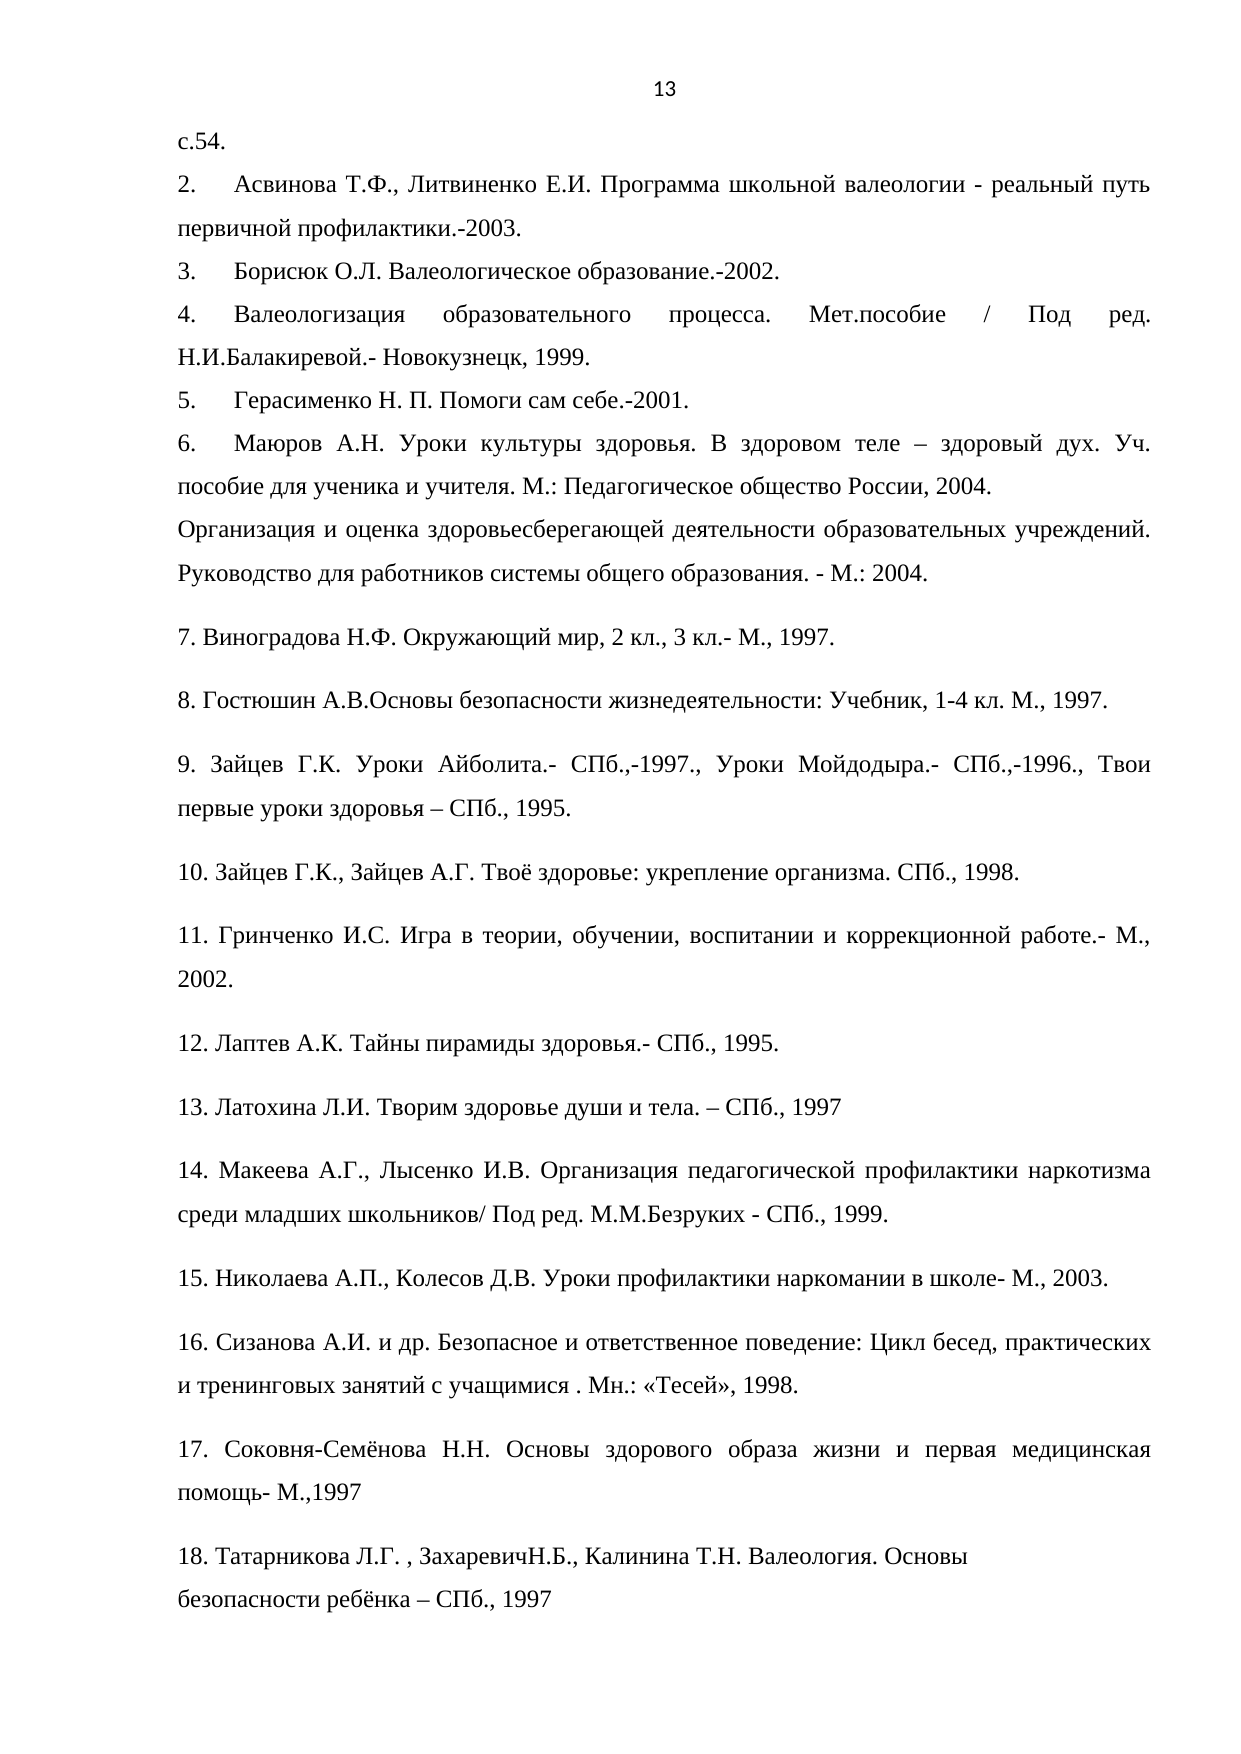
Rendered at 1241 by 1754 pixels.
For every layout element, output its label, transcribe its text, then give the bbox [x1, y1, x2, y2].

list Асвинова Т.Ф., Литвиненко Е.И. Программа школьной валеологии - реальный путь первичной профилактики.-2003. [177, 169, 1152, 241]
text 15. Николаева А.П., Колесов Д.В. Уроки профилактики наркомании в школе- М., 2003. [177, 1263, 1152, 1291]
text 16. Сизанова А.И. и др. Безопасное и ответственное поведение: Цикл бесед, практических и тренинговых занятий с учащимися . Мн.: «Тесей», 1998. [177, 1327, 1152, 1398]
text 8. Гостюшин А.В.Основы безопасности жизнедеятельности: Учебник, 1-4 кл. М., 1997. [177, 686, 1152, 714]
text 7. Виноградова Н.Ф. Окружающий мир, 2 кл., 3 кл.- М., 1997. [177, 622, 1152, 650]
text Организация и оценка здоровьесберегающей деятельности образовательных учреждений. Руководство для работников системы общего образования. - М.: 2004. [177, 514, 1152, 586]
text 9. Зайцев Г.К. Уроки Айболита.- СПб.,-1997., Уроки Мойдодыра.- СПб.,-1996., Твои первые уроки здоровья – СПб., 1995. [177, 749, 1152, 821]
text 14. Макеева А.Г., Лысенко И.В. Организация педагогической профилактики наркотизма среди младших школьников/ Под ред. М.М.Безруких - СПб., 1999. [177, 1156, 1152, 1227]
text 18. Татарникова Л.Г. , ЗахаревичН.Б., Калинина Т.Н. Валеология. Основы безопасности ребёнка – СПб., 1997 [177, 1541, 1082, 1613]
text 13. Латохина Л.И. Творим здоровье души и тела. – СПб., 1997 [177, 1092, 1152, 1120]
list Валеологизация образовательного процесса. Мет.пособие / Под ред. Н.И.Балакиревой.- Новокузнецк, 1999. [177, 299, 1152, 371]
text 12. Лаптев А.К. Тайны пирамиды здоровья.- СПб., 1995. [177, 1028, 1152, 1056]
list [177, 126, 1152, 155]
list Маюров А.Н. Уроки культуры здоровья. В здоровом теле – здоровый дух. Уч. пособие для ученика и учителя. М.: Педагогическое общество России, 2004. [177, 428, 1152, 500]
text 10. Зайцев Г.К., Зайцев А.Г. Твоё здоровье: укрепление организма. СПб., 1998. [177, 857, 1152, 885]
list Герасименко Н. П. Помоги сам себе.-2001. [177, 385, 1152, 414]
text 17. Соковня-Семёнова Н.Н. Основы здорового образа жизни и первая медицинская помощь- М.,1997 [177, 1434, 1152, 1506]
list Борисюк О.Л. Валеологическое образование.-2002. [177, 256, 1152, 284]
text 11. Гринченко И.С. Игра в теории, обучении, воспитании и коррекционной работе.- М., 2002. [177, 921, 1152, 992]
